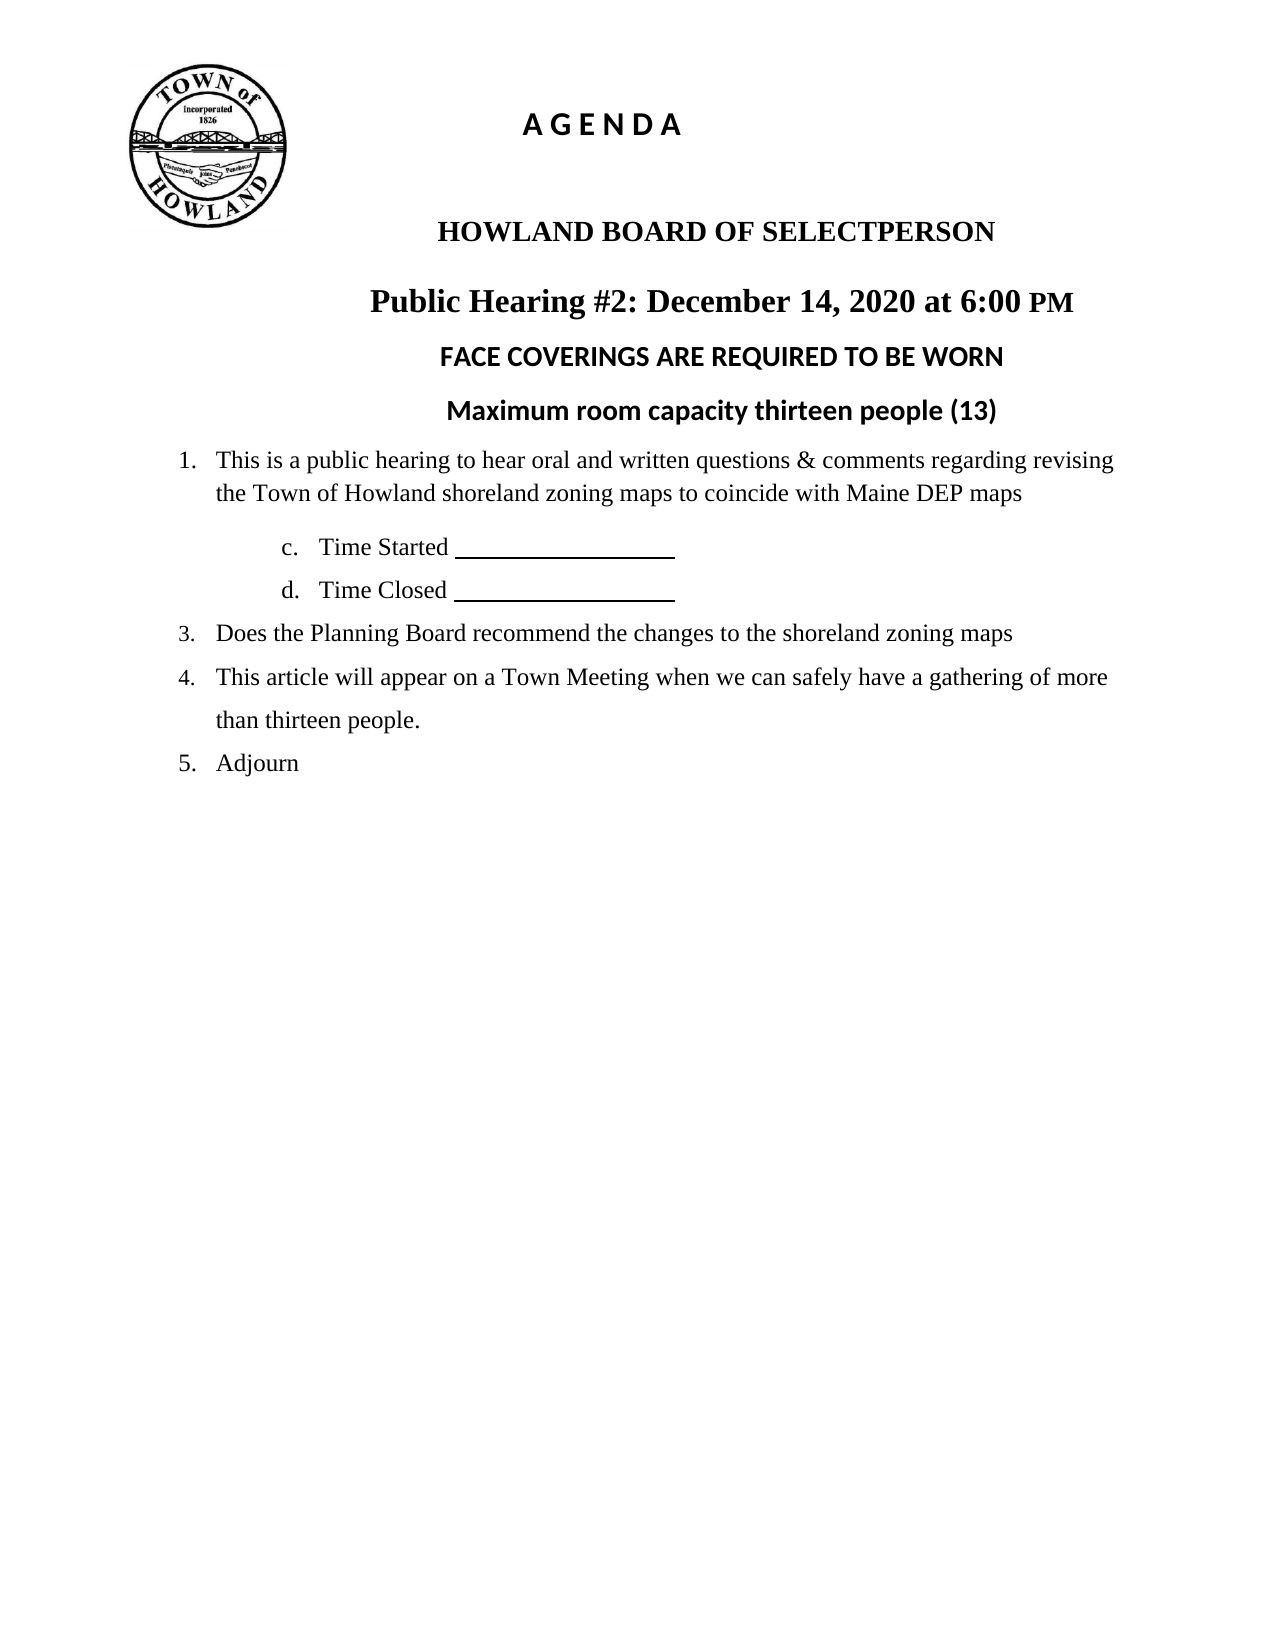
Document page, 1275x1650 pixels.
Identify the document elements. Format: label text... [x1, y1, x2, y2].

list This is a public hearing to hear oral and written questions & comments regarding revising the Town of Howland shoreland zoning maps to coincide with Maine DEP maps [178, 445, 1125, 507]
list Time Closed [281, 575, 1125, 604]
list This article will appear on a Town Meeting when we can safely have a gathering of more than thirteen people. [178, 662, 1125, 733]
list A G E N D A [319, 103, 1125, 144]
list Public Hearing #2: December 14, 2020 at 6:00 PM [319, 281, 1125, 319]
list Time Started [281, 532, 1125, 561]
list Maximum room capacity thirteen people (13) [319, 392, 1125, 427]
list Adjourn [178, 748, 1125, 777]
list FACE COVERINGS ARE REQUIRED TO BE WORN [319, 338, 1125, 374]
text HOWLAND BOARD OF SELECTPERSON [150, 214, 1125, 247]
picture [125, 61, 289, 235]
list Does the Planning Board recommend the changes to the shoreland zoning maps [178, 618, 1125, 647]
